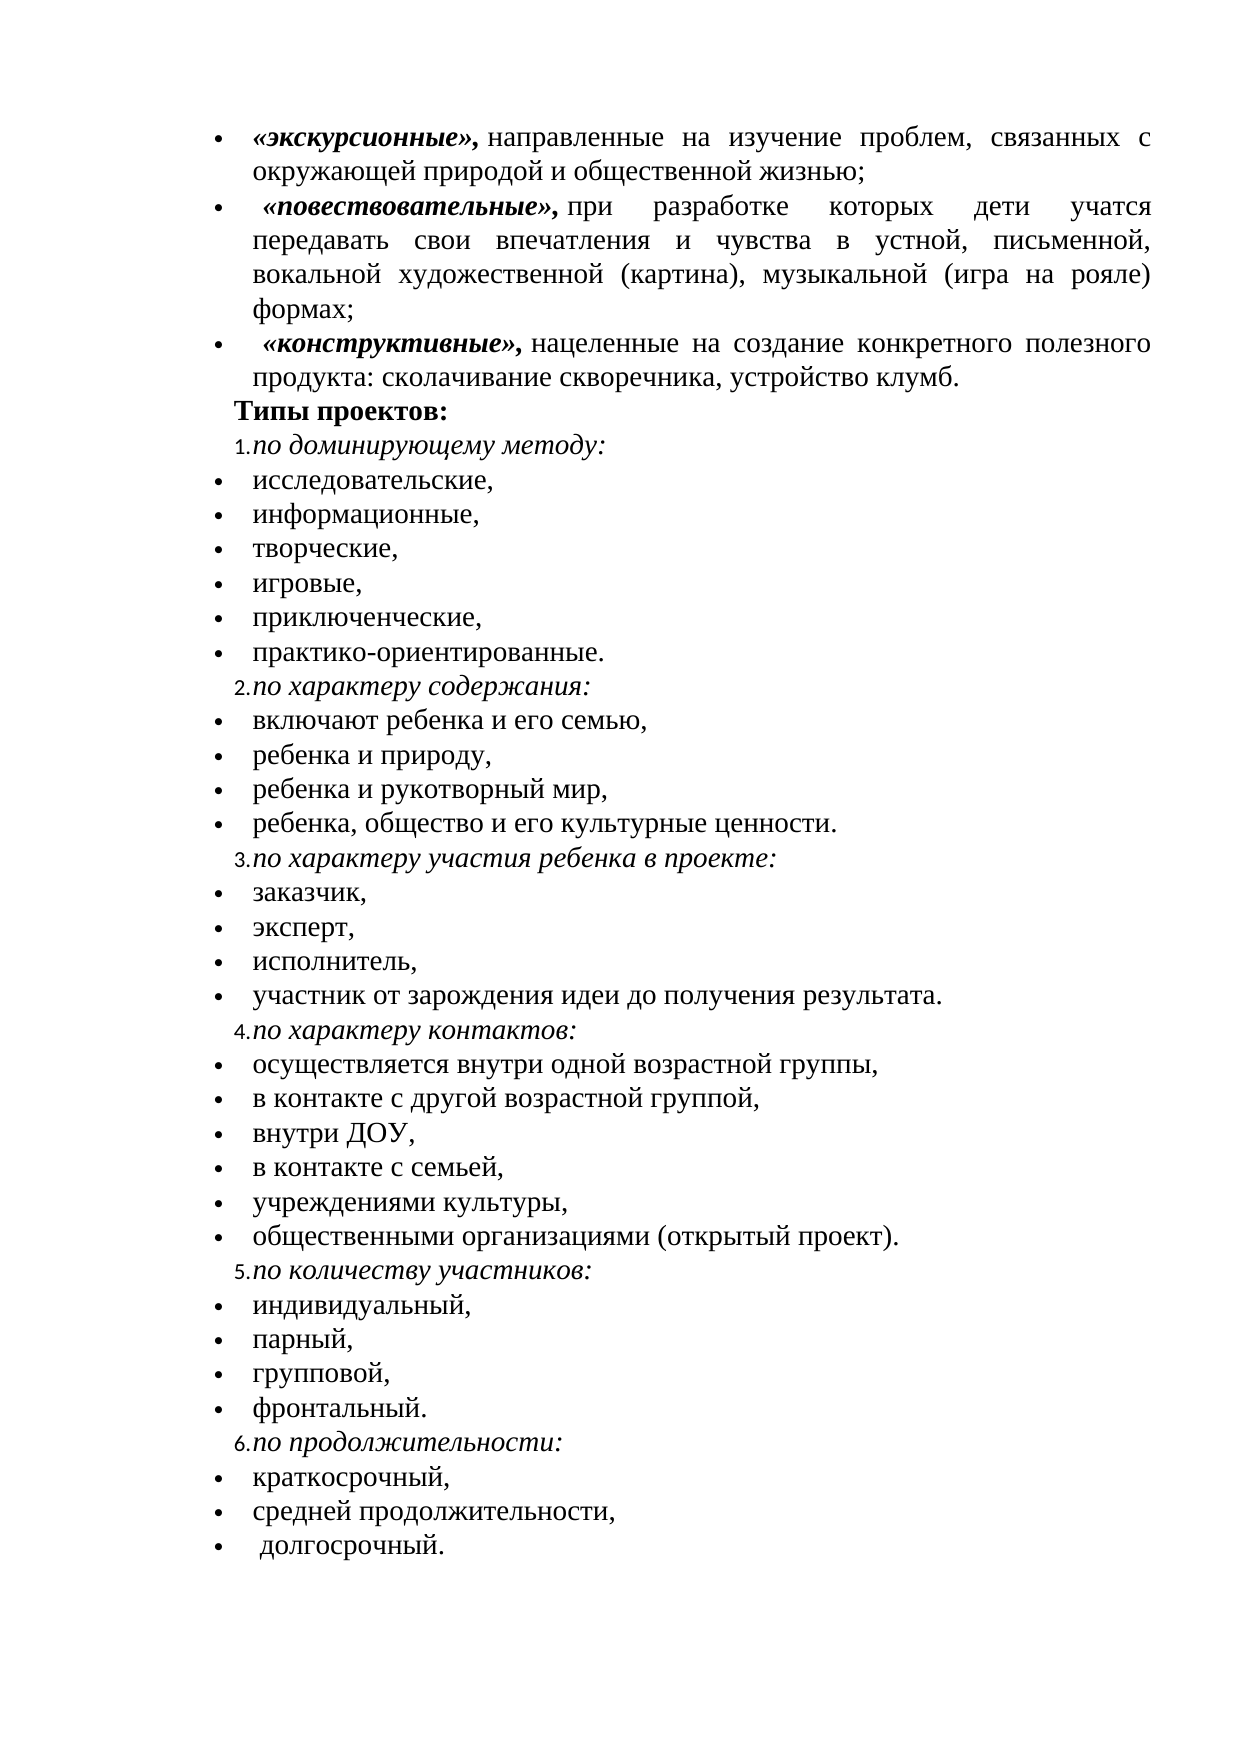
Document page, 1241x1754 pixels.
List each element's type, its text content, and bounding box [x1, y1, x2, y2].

list практико-ориентированные. [215, 633, 1152, 667]
list исполнитель, [215, 942, 1152, 977]
list по характеру контактов: [233, 1011, 1152, 1045]
list в контакте с семьей, [215, 1148, 1152, 1183]
list «конструктивные», нацеленные на создание конкретного полезного продукта: сколачивание скворечника, устройство клумб. [215, 324, 1152, 393]
list групповой, [215, 1355, 1152, 1389]
list долгосрочный. [215, 1527, 1152, 1561]
list ребенка и рукотворный мир, [215, 770, 1152, 805]
list приключенческие, [215, 598, 1152, 633]
list ребенка и природу, [215, 736, 1152, 770]
list средней продолжительности, [215, 1492, 1152, 1527]
list по характеру содержания: [233, 667, 1152, 702]
list краткосрочный, [215, 1458, 1152, 1492]
list игровые, [215, 564, 1152, 598]
list по продолжительности: [233, 1423, 1152, 1458]
list внутри ДОУ, [215, 1114, 1152, 1148]
list участник от зарождения идеи до получения результата. [215, 977, 1152, 1011]
list по доминирующему методу: [233, 427, 1152, 461]
list учреждениями культуры, [215, 1183, 1152, 1217]
list творческие, [215, 530, 1152, 564]
list заказчик, [215, 873, 1152, 908]
list фронтальный. [215, 1389, 1152, 1423]
list эксперт, [215, 908, 1152, 942]
list общественными организациями (открытый проект). [215, 1217, 1152, 1252]
list индивидуальный, [215, 1286, 1152, 1320]
list по характеру участия ребенка в проекте: [233, 839, 1152, 873]
list «повествовательные», при разработке которых дети учатся передавать свои впечатления и чувства в устной, письменной, вокальной художественной (картина), музыкальной (игра на рояле) формах; [215, 187, 1152, 324]
list в контакте с другой возрастной группой, [215, 1080, 1152, 1114]
list ребенка, общество и его культурные ценности. [215, 805, 1152, 839]
list по количеству участников: [233, 1252, 1152, 1286]
list включают ребенка и его семью, [215, 702, 1152, 736]
list парный, [215, 1320, 1152, 1355]
list осуществляется внутри одной возрастной группы, [215, 1045, 1152, 1080]
list «экскурсионные», направленные на изучение проблем, связанных с окружающей природой и общественной жизнью; [215, 118, 1152, 187]
text Типы проектов: [177, 393, 1152, 427]
list информационные, [215, 495, 1152, 530]
list исследовательские, [215, 461, 1152, 495]
